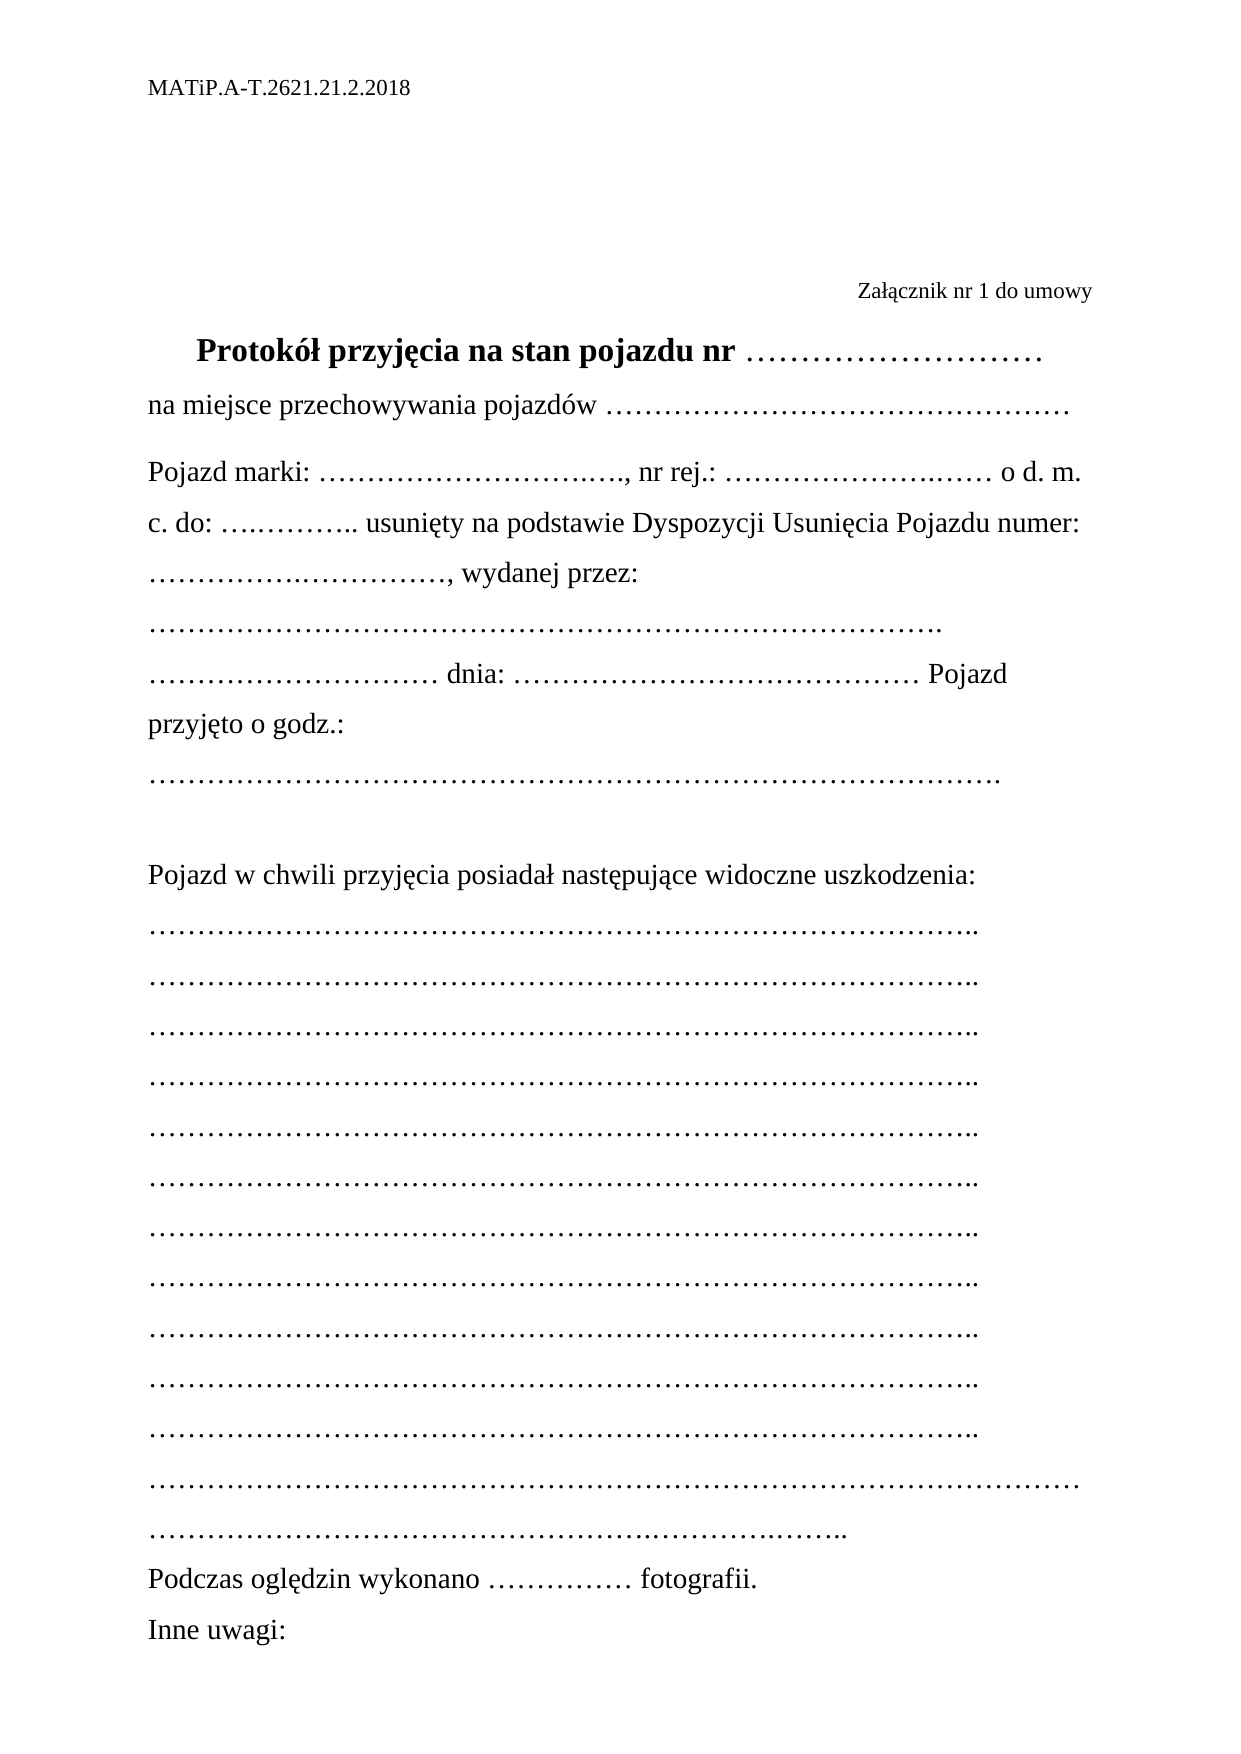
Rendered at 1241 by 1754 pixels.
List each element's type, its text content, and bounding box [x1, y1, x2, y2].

text Pojazd marki: ……………………….…., nr rej.: ………………….…… o d. m. c. do: ….……….. usunięty na podstawie Dyspozycji Usunięcia Pojazdu numer: …………….……………, wydanej przez:……………………………………………………………………….………………………… dnia: …………………………………… Pojazd przyjęto o godz.: ……………………………………………………………………………. [148, 454, 1093, 790]
text Protokół przyjęcia na stan pojazdu nr ……………………… [148, 330, 1093, 368]
text Pojazd w chwili przyjęcia posiadał następujące widoczne uszkodzenia: …………………………………………………………………………..…………………………………………………………………………..…………………………………………………………………………..…………………………………………………………………………..…………………………………………………………………………..…………………………………………………………………………..…………………………………………………………………………..…………………………………………………………………………..…………………………………………………………………………..…………………………………………………………………………..…………………………………………………………………………..………………………………………………………………………………………………………………………………….………….…….. [148, 857, 1093, 1545]
text Podczas oględzin wykonano …………… fotografii. [148, 1561, 1093, 1595]
text na miejsce przechowywania pojazdów ………………………………………… [148, 387, 1093, 421]
text Załącznik nr 1 do umowy [148, 277, 1093, 304]
text Inne uwagi: [148, 1612, 1093, 1645]
